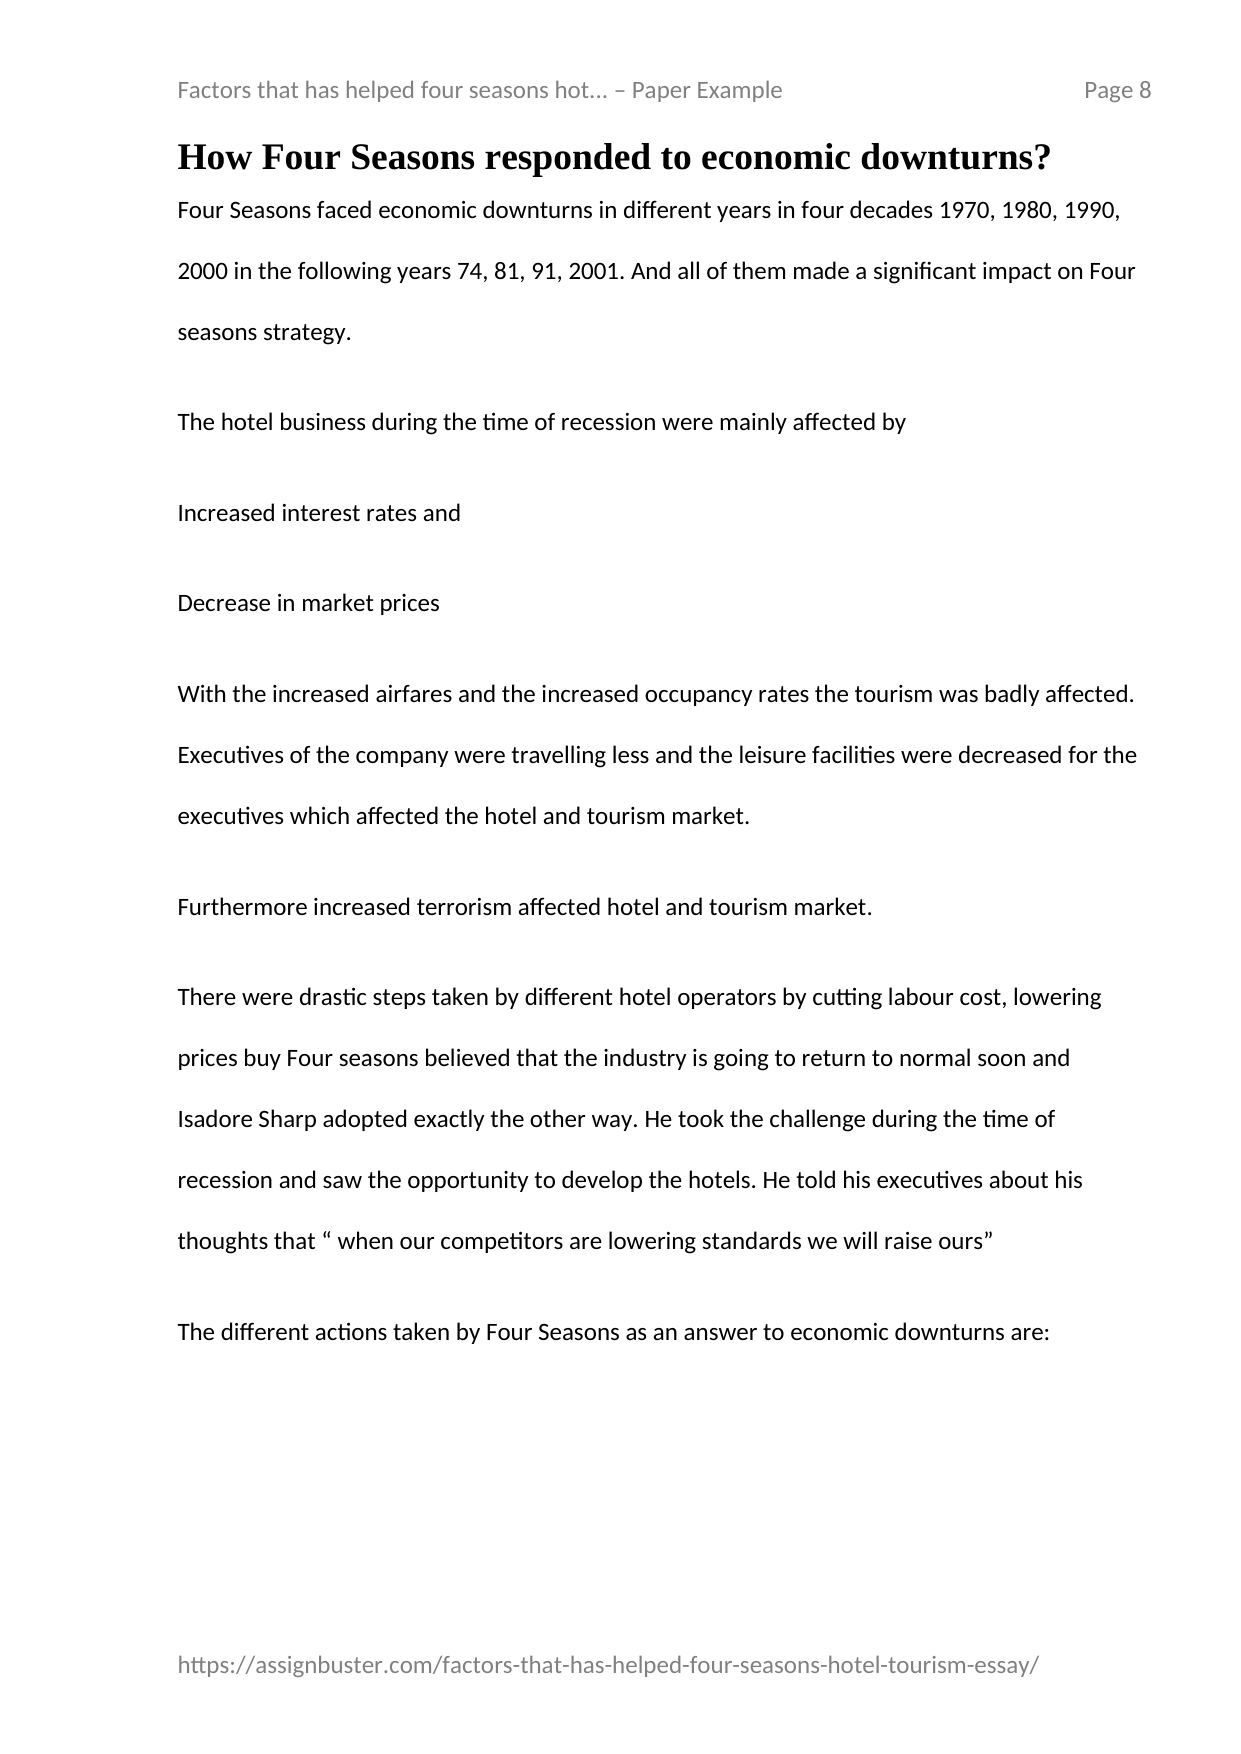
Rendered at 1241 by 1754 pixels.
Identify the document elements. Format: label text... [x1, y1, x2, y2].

text Four Seasons faced economic downturns in different years in four decades 1970, 1980, 1990, 2000 in the following years 74, 81, 91, 2001. And all of them made a significant impact on Four seasons strategy. [177, 194, 1152, 346]
text Furthermore increased terrorism affected hotel and tourism market. [177, 891, 1152, 921]
subtitle How Four Seasons responded to economic downturns? [177, 135, 1152, 178]
text There were drastic steps taken by different hotel operators by cutting labour cost, lowering prices buy Four seasons believed that the industry is going to return to normal soon and Isadore Sharp adopted exactly the other way. He took the challenge during the time of recession and saw the opportunity to develop the hotels. He told his executives about his thoughts that “ when our competitors are lowering standards we will raise ours” [177, 981, 1152, 1256]
text With the increased airfares and the increased occupancy rates the tourism was badly affected. Executives of the company were travelling less and the leisure facilities were decreased for the executives which affected the hotel and tourism market. [177, 678, 1152, 831]
text Increased interest rates and [177, 497, 1152, 527]
text The hotel business during the time of recession were mainly affected by [177, 406, 1152, 437]
text The different actions taken by Four Seasons as an answer to economic downturns are: [177, 1316, 1152, 1346]
text Decrease in market prices [177, 587, 1152, 618]
